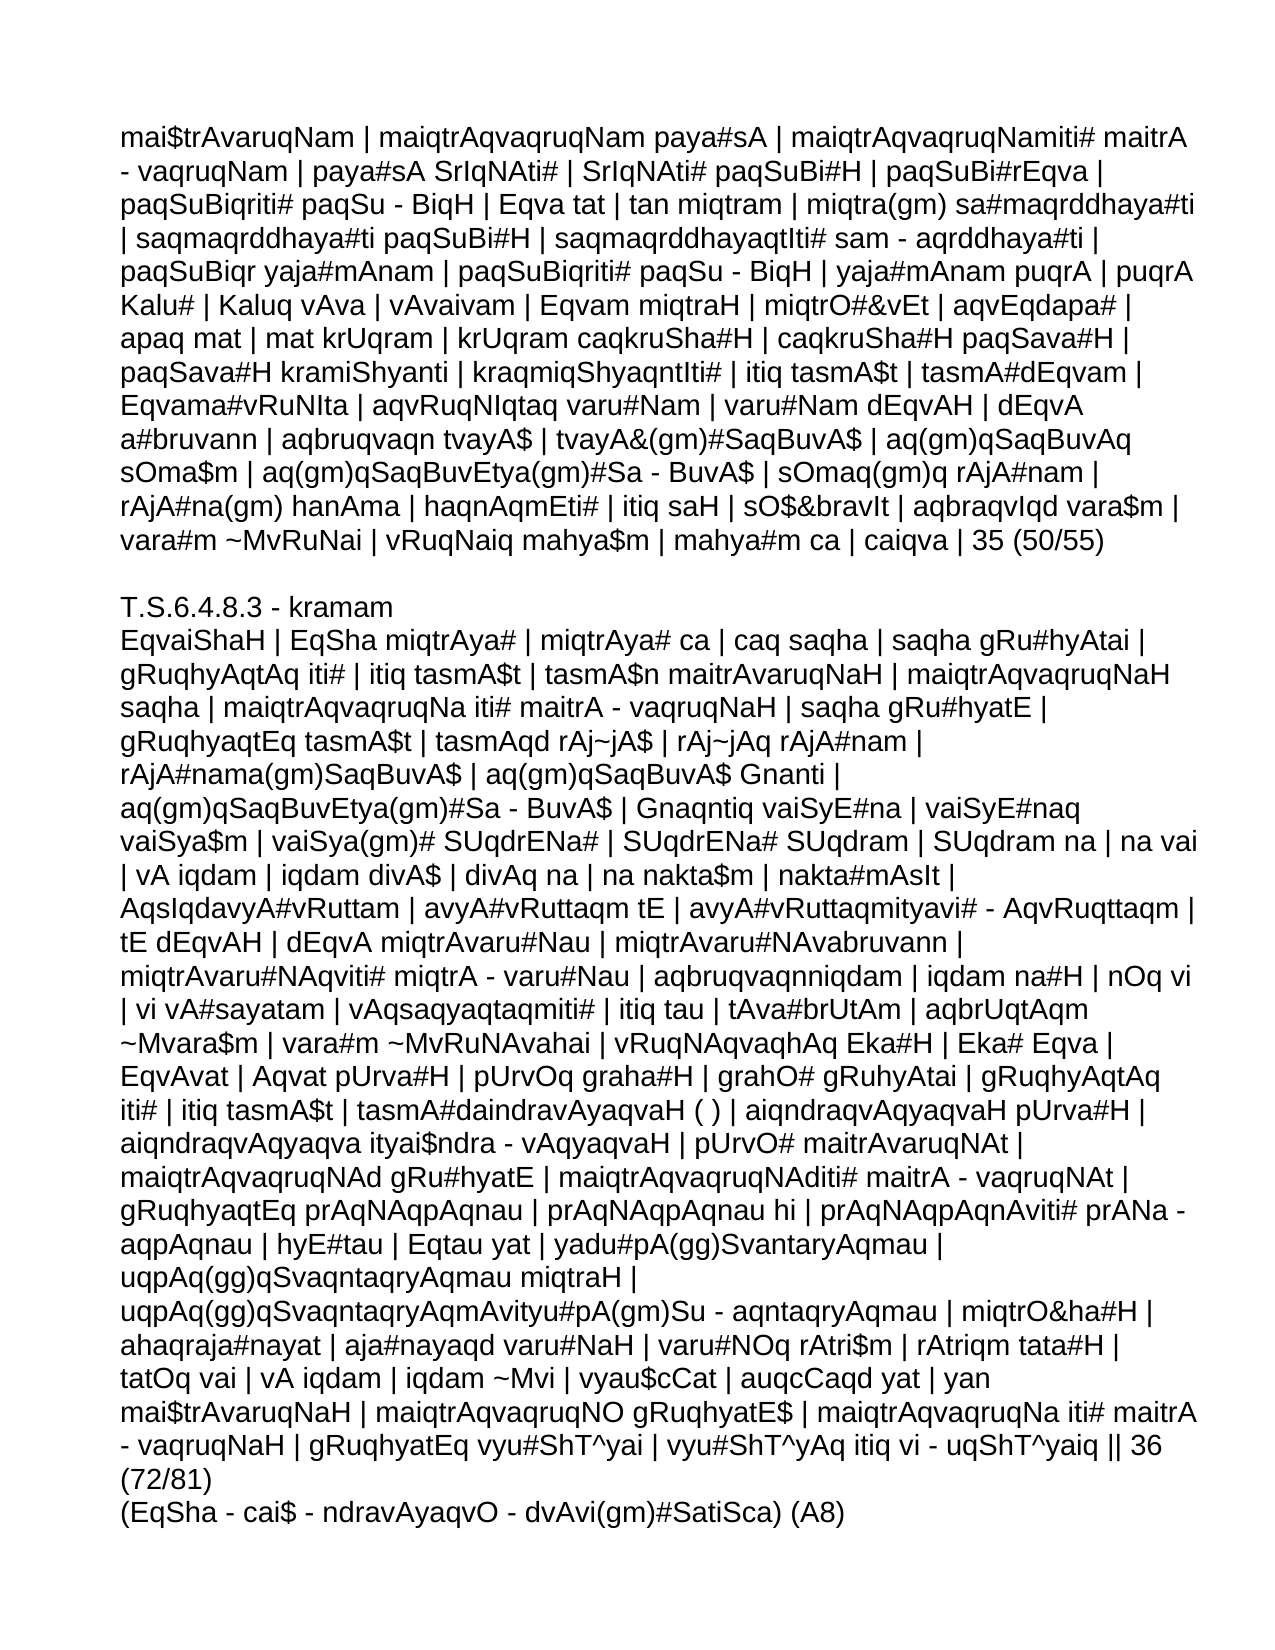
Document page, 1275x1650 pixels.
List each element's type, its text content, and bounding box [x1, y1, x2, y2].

text EqvaiShaH | EqSha miqtrAya# | miqtrAya# ca | caq saqha | saqha gRu#hyAtai | gRuqhyAqtAq iti# | itiq tasmA$t | tasmA$n maitrAvaruqNaH | maiqtrAqvaqruqNaH saqha | maiqtrAqvaqruqNa iti# maitrA - vaqruqNaH | saqha gRu#hyatE | gRuqhyaqtEq tasmA$t | tasmAqd rAj~jA$ | rAj~jAq rAjA#nam | rAjA#nama(gm)SaqBuvA$ | aq(gm)qSaqBuvA$ Gnanti | aq(gm)qSaqBuvEtya(gm)#Sa - BuvA$ | Gnaqntiq vaiSyE#na | vaiSyE#naq vaiSya$m | vaiSya(gm)# SUqdrENa# | SUqdrENa# SUqdram | SUqdram na | na vai | vA iqdam | iqdam divA$ | divAq na | na nakta$m | nakta#mAsIt | AqsIqdavyA#vRuttam | avyA#vRuttaqm tE | avyA#vRuttaqmityavi# - AqvRuqttaqm | tE dEqvAH | dEqvA miqtrAvaru#Nau | miqtrAvaru#NAvabruvann | miqtrAvaru#NAqviti# miqtrA - varu#Nau | aqbruqvaqnniqdam | iqdam na#H | nOq vi | vi vA#sayatam | vAqsaqyaqtaqmiti# | itiq tau | tAva#brUtAm | aqbrUqtAqm ~Mvara$m | vara#m ~MvRuNAvahai | vRuqNAqvaqhAq Eka#H | Eka# Eqva | EqvAvat | Aqvat pUrva#H | pUrvOq graha#H | grahO# gRuhyAtai | gRuqhyAqtAq iti# | itiq tasmA$t | tasmA#daindravAyaqvaH ( ) | aiqndraqvAqyaqvaH pUrva#H | aiqndraqvAqyaqva ityai$ndra - vAqyaqvaH | pUrvO# maitrAvaruqNAt | maiqtrAqvaqruqNAd gRu#hyatE | maiqtrAqvaqruqNAditi# maitrA - vaqruqNAt | gRuqhyaqtEq prAqNAqpAqnau | prAqNAqpAqnau hi | prAqNAqpAqnAviti# prANa - aqpAqnau | hyE#tau | Eqtau yat | yadu#pA(gg)SvantaryAqmau | uqpAq(gg)qSvaqntaqryAqmau miqtraH | uqpAq(gg)qSvaqntaqryAqmAvityu#pA(gm)Su - aqntaqryAqmau | miqtrO&ha#H | ahaqraja#nayat | aja#nayaqd varu#NaH | varu#NOq rAtri$m | rAtriqm tata#H | tatOq vai | vA iqdam | iqdam ~Mvi | vyau$cCat | auqcCaqd yat | yan mai$trAvaruqNaH | maiqtrAqvaqruqNO gRuqhyatE$ | maiqtrAqvaqruqNa iti# maitrA - vaqruqNaH | gRuqhyatEq vyu#ShT^yai | vyu#ShT^yAq itiq vi - uqShT^yaiq || 36 (72/81) [120, 623, 1200, 1495]
text T.S.6.4.8.3 - kramam [120, 589, 1200, 623]
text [120, 120, 1200, 556]
text (EqSha - cai$ - ndravAyaqvO - dvAvi(gm)#SatiSca) (A8) [120, 1495, 1200, 1529]
